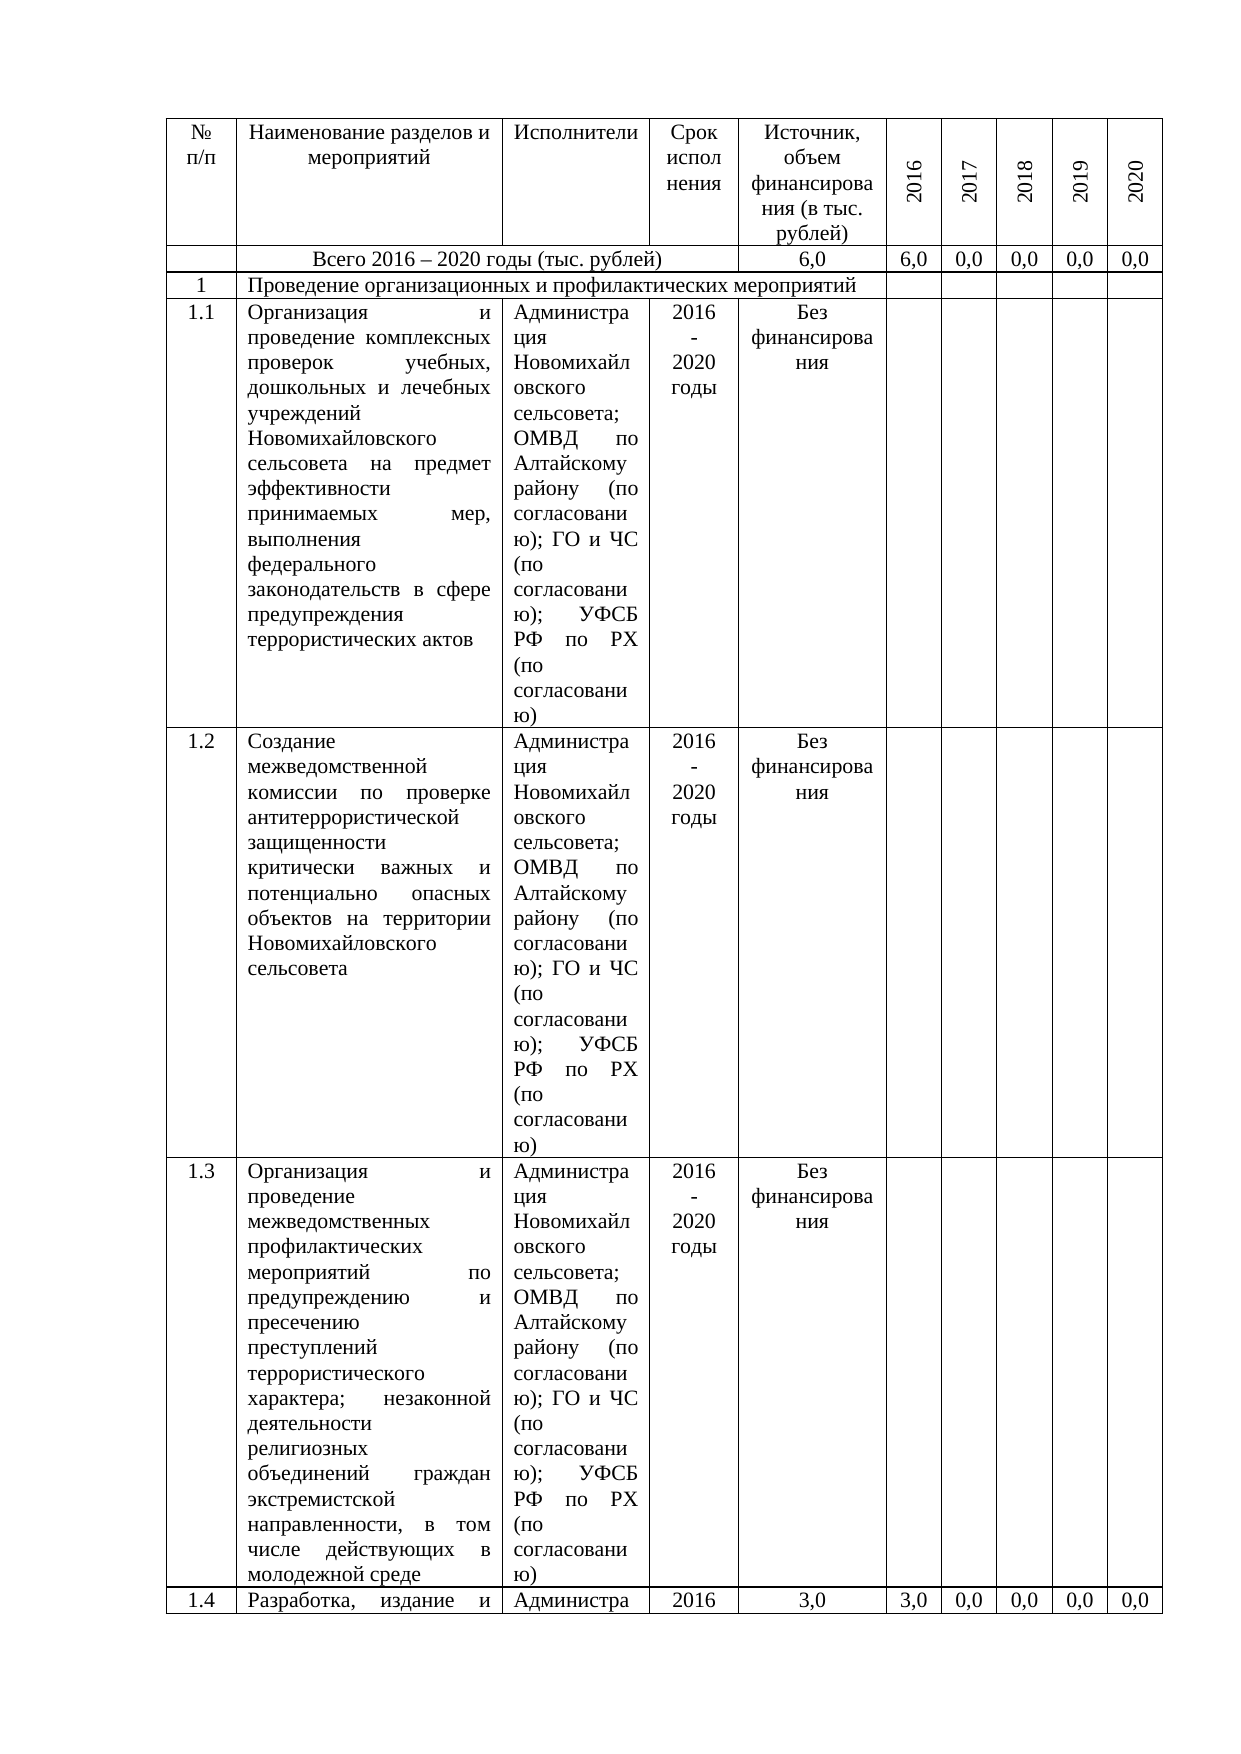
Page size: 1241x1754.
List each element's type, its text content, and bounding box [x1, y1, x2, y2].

table_cell 0,0 [1108, 246, 1162, 271]
table_cell [1108, 273, 1162, 298]
table_cell Организация и проведение межведомственных профилактических мероприятий по предупреждению и пресечению преступлений террористического характера; незаконной деятельности религиозных объединений граждан экстремистской направленности, в том числе действующих в молодежной среде [237, 1158, 502, 1586]
table_cell 1.4 [167, 1588, 236, 1613]
table_cell [887, 728, 941, 1157]
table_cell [503, 1588, 649, 1613]
table_cell Без финансирования [739, 1158, 886, 1586]
table_cell 2016 - 2020 годы [650, 1158, 738, 1586]
table_cell [942, 1158, 996, 1586]
table_cell Администрация Новомихайловского сельсовета; ОМВД по Алтайскому району (по согласованию); ГО и ЧС (по согласованию); УФСБ РФ по РХ (по согласованию) [503, 1158, 649, 1586]
table_cell [942, 728, 996, 1157]
table_cell [1108, 1158, 1162, 1586]
table_header Наименование разделов и мероприятий [237, 119, 502, 245]
table_header 2019 [1053, 119, 1107, 245]
table_cell [887, 1158, 941, 1586]
table_cell [1108, 728, 1162, 1157]
table_cell [1053, 1158, 1107, 1586]
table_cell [237, 1588, 502, 1613]
table_cell Создание межведомственной комиссии по проверке антитеррористической защищенности критически важных и потенциально опасных объектов на территории Новомихайловского сельсовета [237, 728, 502, 1157]
table_header № п/п [167, 119, 236, 245]
table_cell Проведение организационных и профилактических мероприятий [237, 273, 886, 298]
table_cell 1 [167, 273, 236, 298]
table_cell 6,0 [887, 246, 941, 271]
table_cell [997, 273, 1052, 298]
table_cell [942, 299, 996, 727]
table_cell 6,0 [739, 246, 886, 271]
table_header 2016 [887, 119, 941, 245]
table_cell [997, 728, 1052, 1157]
table_cell 2016 - 2020 годы [650, 1588, 738, 1613]
table_cell 1.2 [167, 728, 236, 1157]
table_cell [167, 246, 236, 271]
table_cell Без финансирования [739, 728, 886, 1157]
table_header 2018 [997, 119, 1052, 245]
table_cell Администрация Новомихайловского сельсовета; ОМВД по Алтайскому району (по согласованию); ГО и ЧС (по согласованию); УФСБ РФ по РХ (по согласованию) [503, 299, 649, 727]
table_cell 1.3 [167, 1158, 236, 1586]
table_cell 2016 - 2020 годы [650, 728, 738, 1157]
table_cell 0,0 [997, 1588, 1052, 1613]
table_cell Администрация Новомихайловского сельсовета; ОМВД по Алтайскому району (по согласованию); ГО и ЧС (по согласованию); УФСБ РФ по РХ (по согласованию) [503, 728, 649, 1157]
table_cell [942, 273, 996, 298]
table_cell [1053, 728, 1107, 1157]
table_cell [997, 1158, 1052, 1586]
table_header Исполнители [503, 119, 649, 245]
table_cell [997, 299, 1052, 727]
table_header 2020 [1108, 119, 1162, 245]
table_cell 0,0 [997, 246, 1052, 271]
table_cell 1.1 [167, 299, 236, 727]
table_header 2017 [942, 119, 996, 245]
table_cell 0,0 [1053, 1588, 1107, 1613]
table_header Источник, объем финансирования (в тыс. рублей) [739, 119, 886, 245]
table_cell [1053, 273, 1107, 298]
table_cell 0,0 [942, 246, 996, 271]
table_cell 0,0 [1108, 1588, 1162, 1613]
table_cell Организация и проведение комплексных проверок учебных, дошкольных и лечебных учреждений Новомихайловского сельсовета на предмет эффективности принимаемых мер, выполнения федерального законодательств в сфере предупреждения террористических актов [237, 299, 502, 727]
table_cell [887, 299, 941, 727]
table_cell [1108, 299, 1162, 727]
table_cell 0,0 [1053, 246, 1107, 271]
table_cell Всего 2016 – 2020 годы (тыс. рублей) [237, 246, 738, 271]
table_cell 0,0 [942, 1588, 996, 1613]
table_cell [1053, 299, 1107, 727]
table_cell 3,0 [887, 1588, 941, 1613]
table_header Срок исполнения [650, 119, 738, 245]
table_cell 2016 - 2020 годы [650, 299, 738, 727]
table_cell 3,0 [739, 1588, 886, 1613]
table_cell [887, 273, 941, 298]
table_cell Без финансирования [739, 299, 886, 727]
